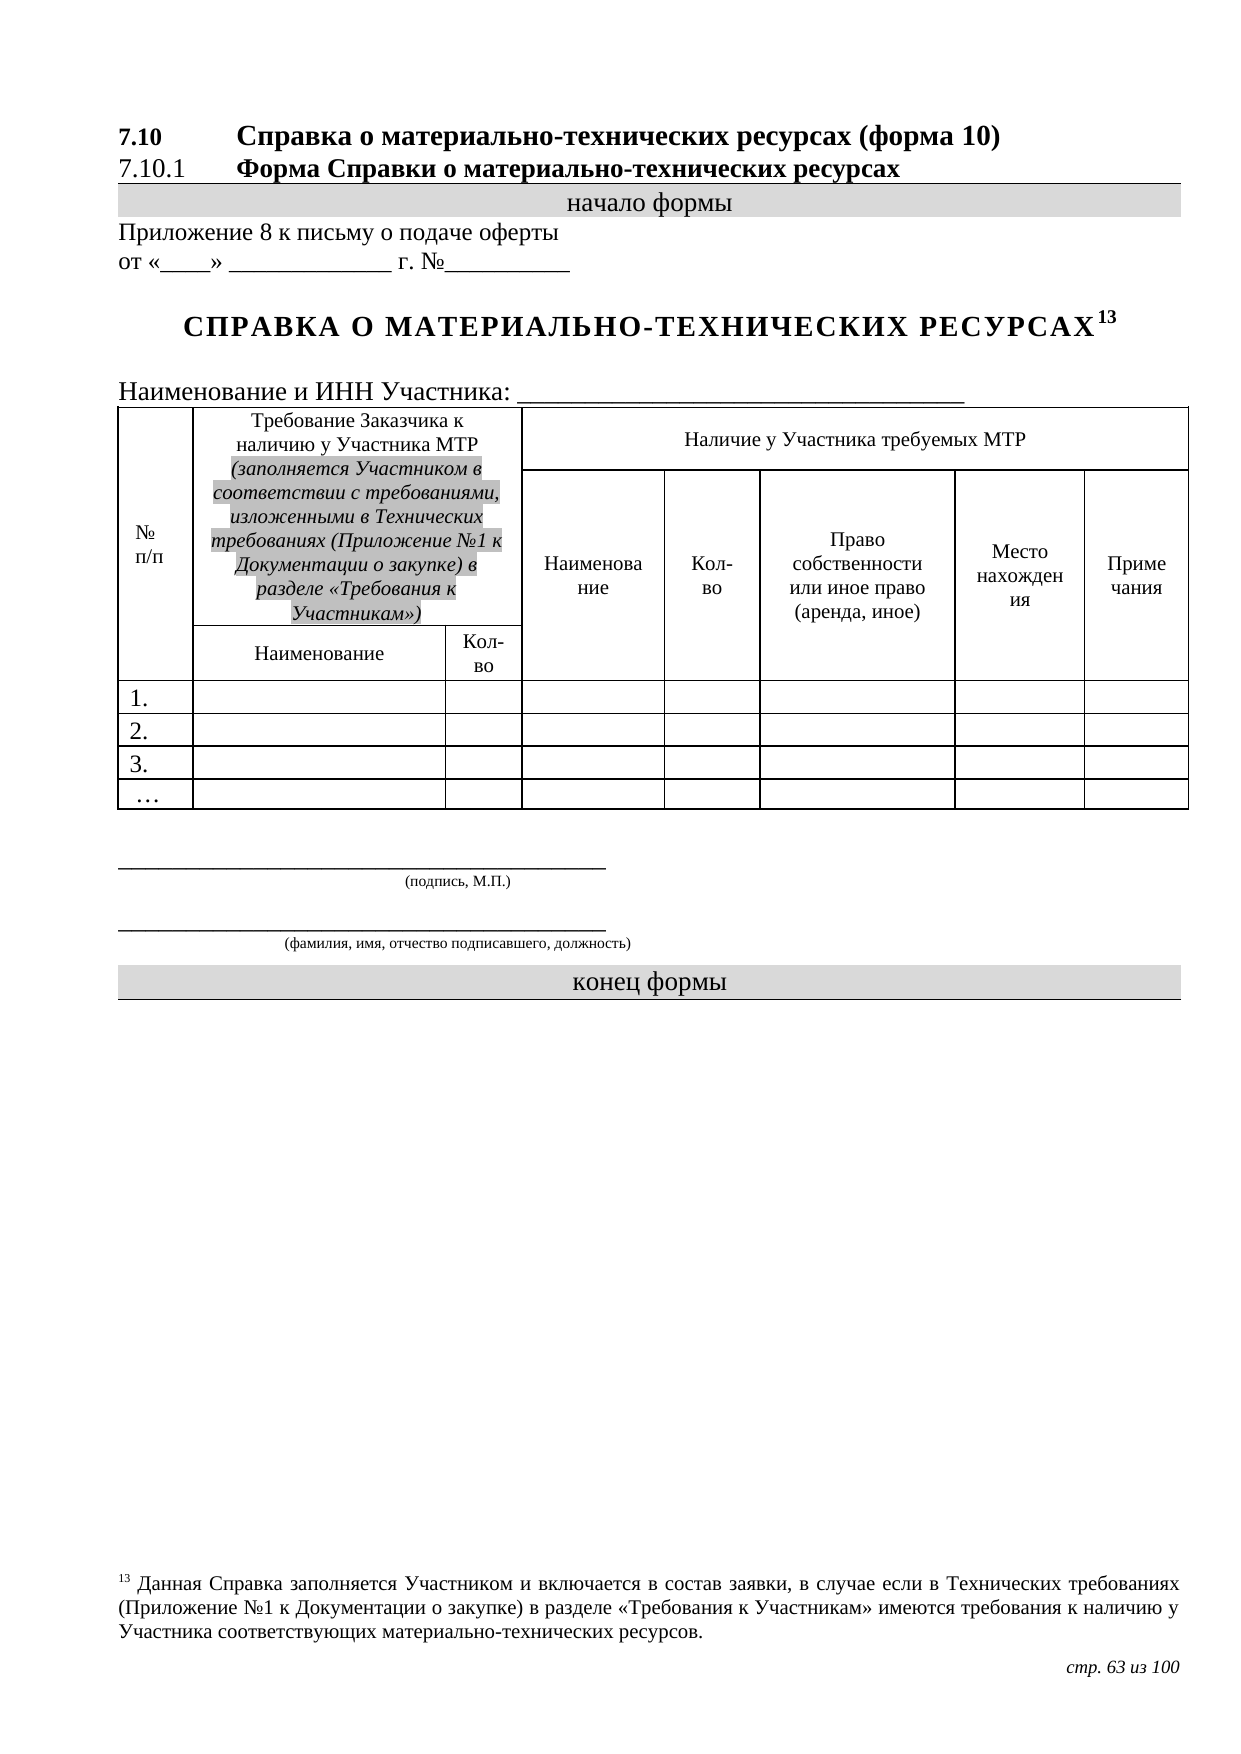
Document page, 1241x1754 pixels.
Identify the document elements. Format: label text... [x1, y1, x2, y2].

table_header Требование Заказчика к наличию у Участника МТР (заполняется Участником в соответствии с требованиями, изложенными в Технических требованиях (Приложение №1 к Документации о закупке) в разделе «Требования к Участникам») [194, 408, 521, 624]
table_cell Кол-во [665, 471, 759, 680]
text Приложение 8 к письму о подаче оферты от «____» _____________ г. №__________ [118, 217, 1181, 274]
table_cell [1085, 780, 1188, 808]
table_cell Наименование [194, 626, 445, 680]
text (подпись, М.П.) [118, 872, 797, 903]
table_cell [1085, 747, 1188, 778]
table_cell [956, 747, 1084, 778]
table_cell [194, 714, 445, 745]
table_cell [1085, 681, 1188, 712]
table_cell Право собственности или иное право (аренда, иное) [761, 471, 954, 680]
table_cell [523, 780, 664, 808]
text конец формы [118, 965, 1181, 999]
table_cell [119, 681, 192, 712]
subtitle Справка о материально-технических ресурсах (форма 10) [118, 118, 1181, 152]
table_cell Кол-во [446, 626, 521, 680]
table_cell [194, 747, 445, 778]
table_cell [523, 714, 664, 745]
text Наименование и ИНН Участника: _________________________________ [118, 375, 1181, 406]
table_cell [446, 747, 521, 778]
table_cell [523, 747, 664, 778]
table_cell [761, 714, 954, 745]
text начало формы [118, 184, 1181, 217]
table_cell [665, 780, 759, 808]
table_cell [194, 780, 445, 808]
table_cell [665, 714, 759, 745]
table_header № п/п [119, 408, 192, 680]
table_cell Примечания [1085, 471, 1188, 680]
table_cell [956, 714, 1084, 745]
table_cell [956, 681, 1084, 712]
text ____________________________________ [118, 903, 1181, 934]
table_cell [956, 780, 1084, 808]
table_cell Наименование [523, 471, 664, 680]
table_cell [119, 747, 192, 778]
table_cell [446, 681, 521, 712]
table_cell [665, 681, 759, 712]
table_cell [523, 681, 664, 712]
table_cell [446, 714, 521, 745]
table_header Наличие у Участника требуемых МТР [523, 408, 1188, 469]
table_cell [1085, 714, 1188, 745]
table_cell Место нахождения [956, 471, 1084, 680]
table_cell [761, 780, 954, 808]
text Форма Справки о материально-технических ресурсах [118, 152, 1181, 183]
table_cell [665, 747, 759, 778]
table_cell [119, 714, 192, 745]
text ____________________________________ [118, 841, 1181, 872]
table_cell … [119, 780, 192, 808]
table_cell [446, 780, 521, 808]
table_cell [761, 681, 954, 712]
text Справка о материально-технических ресурсах [118, 306, 1181, 344]
table_cell [761, 747, 954, 778]
table_cell [194, 681, 445, 712]
text (фамилия, имя, отчество подписавшего, должность) [118, 934, 797, 965]
